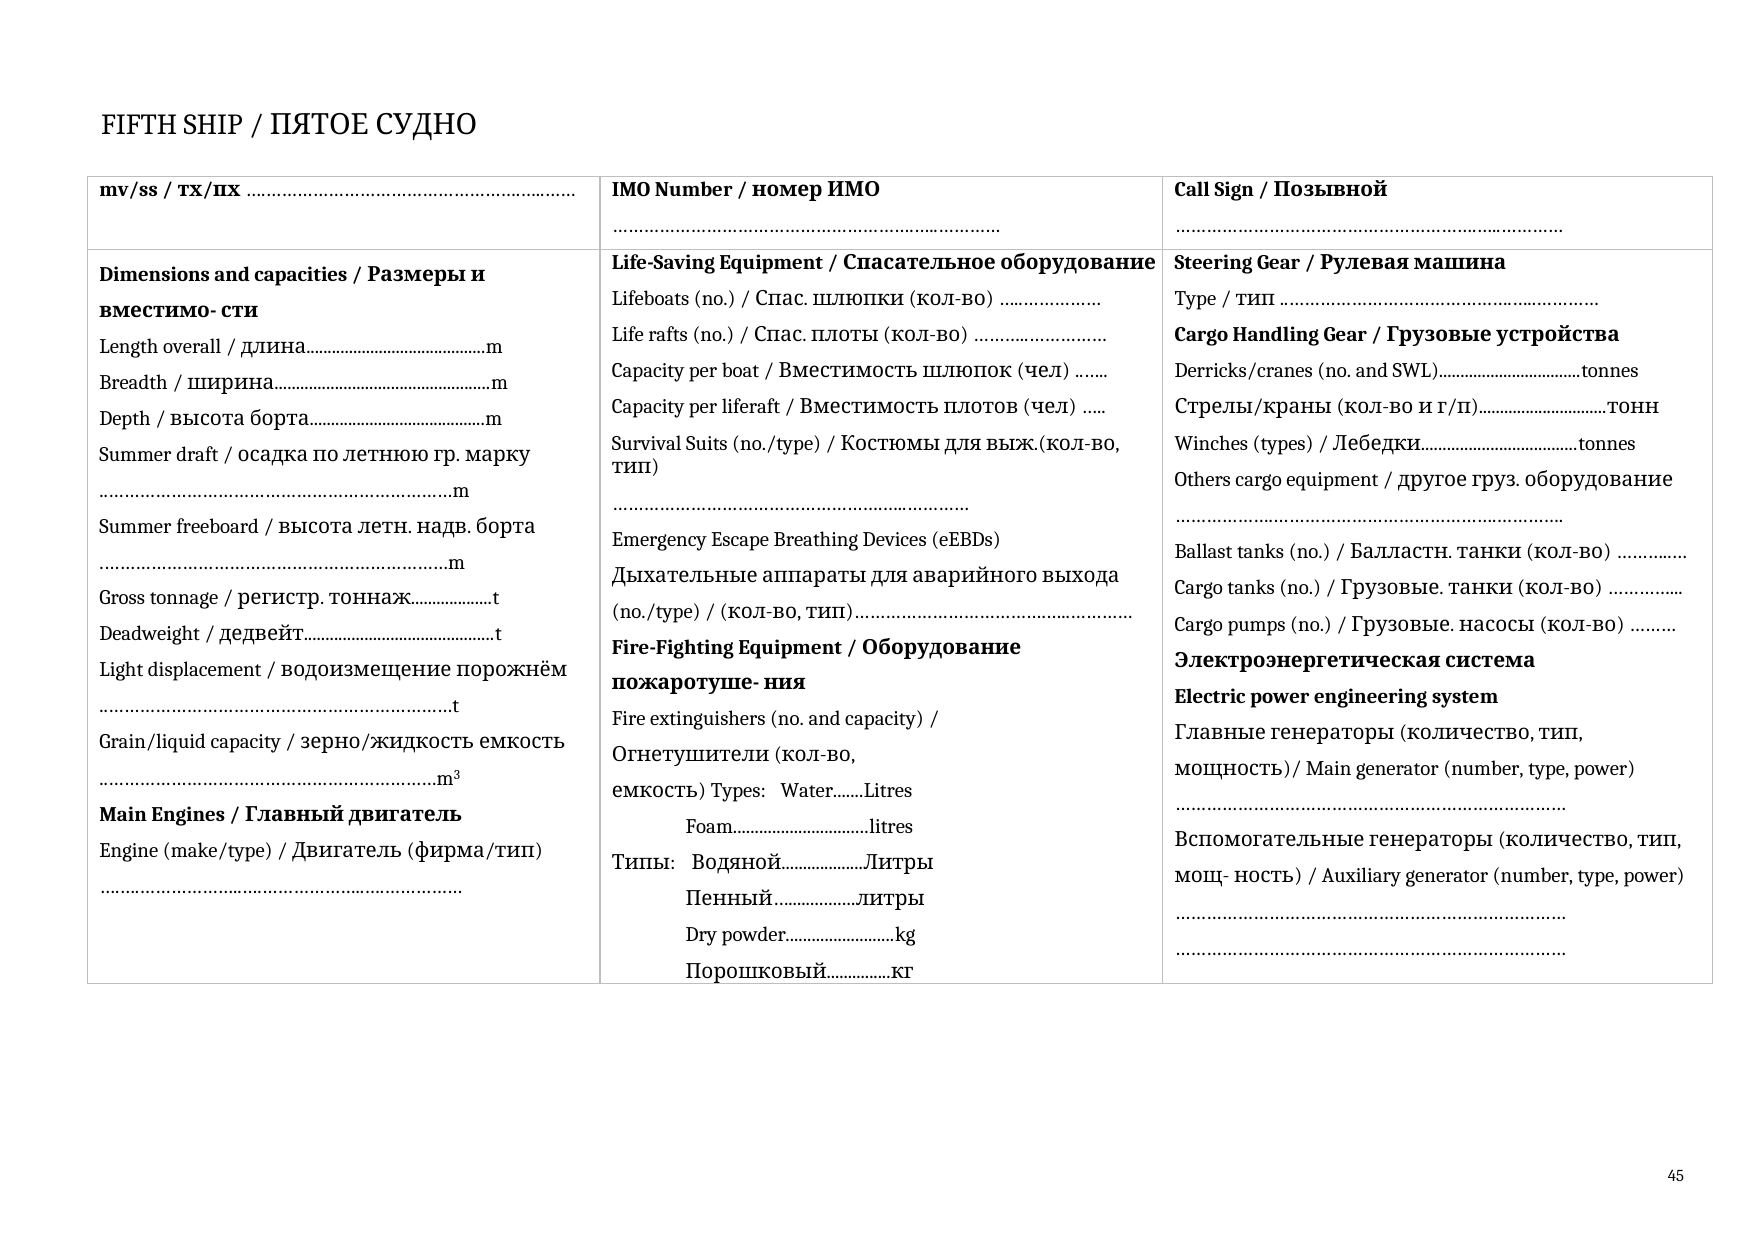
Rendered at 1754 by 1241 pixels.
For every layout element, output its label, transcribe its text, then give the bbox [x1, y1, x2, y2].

table_header Call Sign / Позывной ………………………………………………….…..………… [1163, 177, 1712, 249]
table_cell Dimensions and capacities / Размеры и вместимо- сти Length overall / длина m Breadth / ширина m Depth / высота борта m Summer draft / осадка по летнюю гр. марку ..…………………………………………………………m Summer freeboard / высота летн. надв. борта .…………………………………………………………m Gross tonnage / регистр. тоннаж t Deadweight / дедвейт t Light displacement / водоизмещение порожнём ..…………………………………………………………t Grain/liquid capacity / зерно/жидкость емкость ..………………………………………………………m3 Main Engines / Главный двигатель Engine (make/type) / Двигатель (фирма/тип) ….….………………..….………………..….…………… [88, 250, 599, 983]
table_header mv/ss / тх/пх ….………………………………………….…..…… [88, 177, 599, 249]
table_cell Life-Saving Equipment / Спасательное оборудование Lifeboats (no.) / Спас. шлюпки (кол-во) …..…………… Life rafts (no.) / Спас. плоты (кол-во) ………..…………… Capacity per boat / Вместимость шлюпок (чел) ..….. Capacity per liferaft / Вместимость плотов (чел) ….. Survival Suits (no./type) / Костюмы для выж.(кол-во, тип) …………………………………………….…..………… Emergency Escape Breathing Devices (eEBDs) Дыхательные аппараты для аварийного выхода (no./type) / (кол-во, тип)……………………………….…..………… Fire-Fighting Equipment / Оборудование пожаротуше- ния Fire extinguishers (no. and capacity) / Огнетушители (кол-во, емкость) Types: Water Litres Foam litres Типы: Водяной Литры Пенный… литры Dry powder kg Порошковый кг [601, 250, 1162, 983]
text FIFTH SHIP / ПЯТОЕ СУДНО [101, 108, 1729, 142]
table_header IMO Number / номер ИМО ………………………………………………….…..………… [601, 177, 1162, 249]
table_cell Steering Gear / Рулевая машина Type / тип ..…………………………………….…..………… Cargo Handling Gear / Грузовые устройства Derricks/cranes (no. and SWL) tonnes Стрелы/краны (кол-во и г/п) тонн Winches (types) / Лебедки tonnes Others cargo equipment / другое груз. оборудование ……………….…………………………………….…………. Ballast tanks (no.) / Балластн. танки (кол-во) ………..… Cargo tanks (no.) / Грузовые. танки (кол-во) …………... Cargo pumps (no.) / Грузовые. насосы (кол-во) ……… Электроэнергетическая система Electric power engineering system Главные генераторы (количество, тип, мощность)/ Main generator (number, type, power) ………………………………………………………………… Вспомогательные генераторы (количество, тип, мощ- ность) / Auxiliary generator (number, type, power) ………………………………………………………………… ………………………………………………………………… [1163, 250, 1712, 983]
